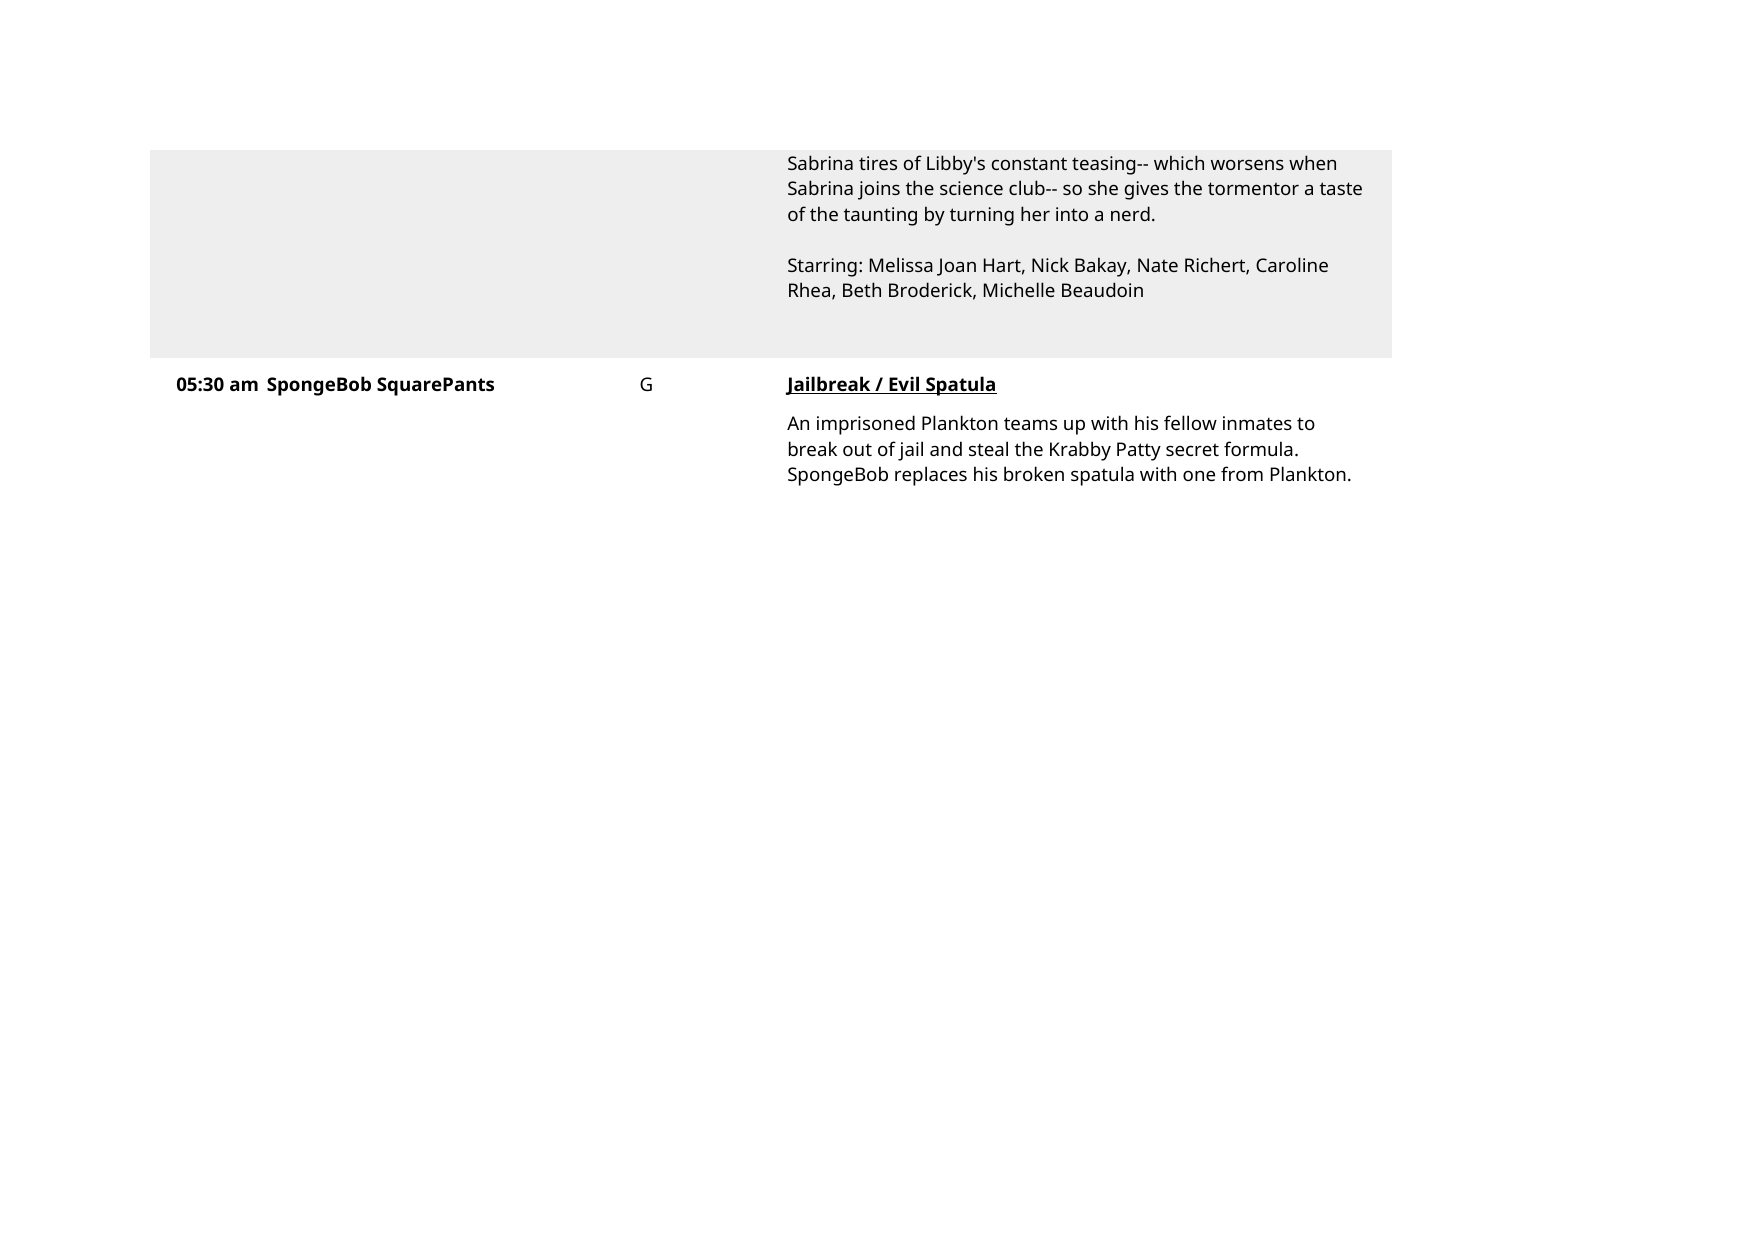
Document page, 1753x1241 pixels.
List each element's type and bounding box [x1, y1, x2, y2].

table_cell [150, 358, 1392, 1090]
